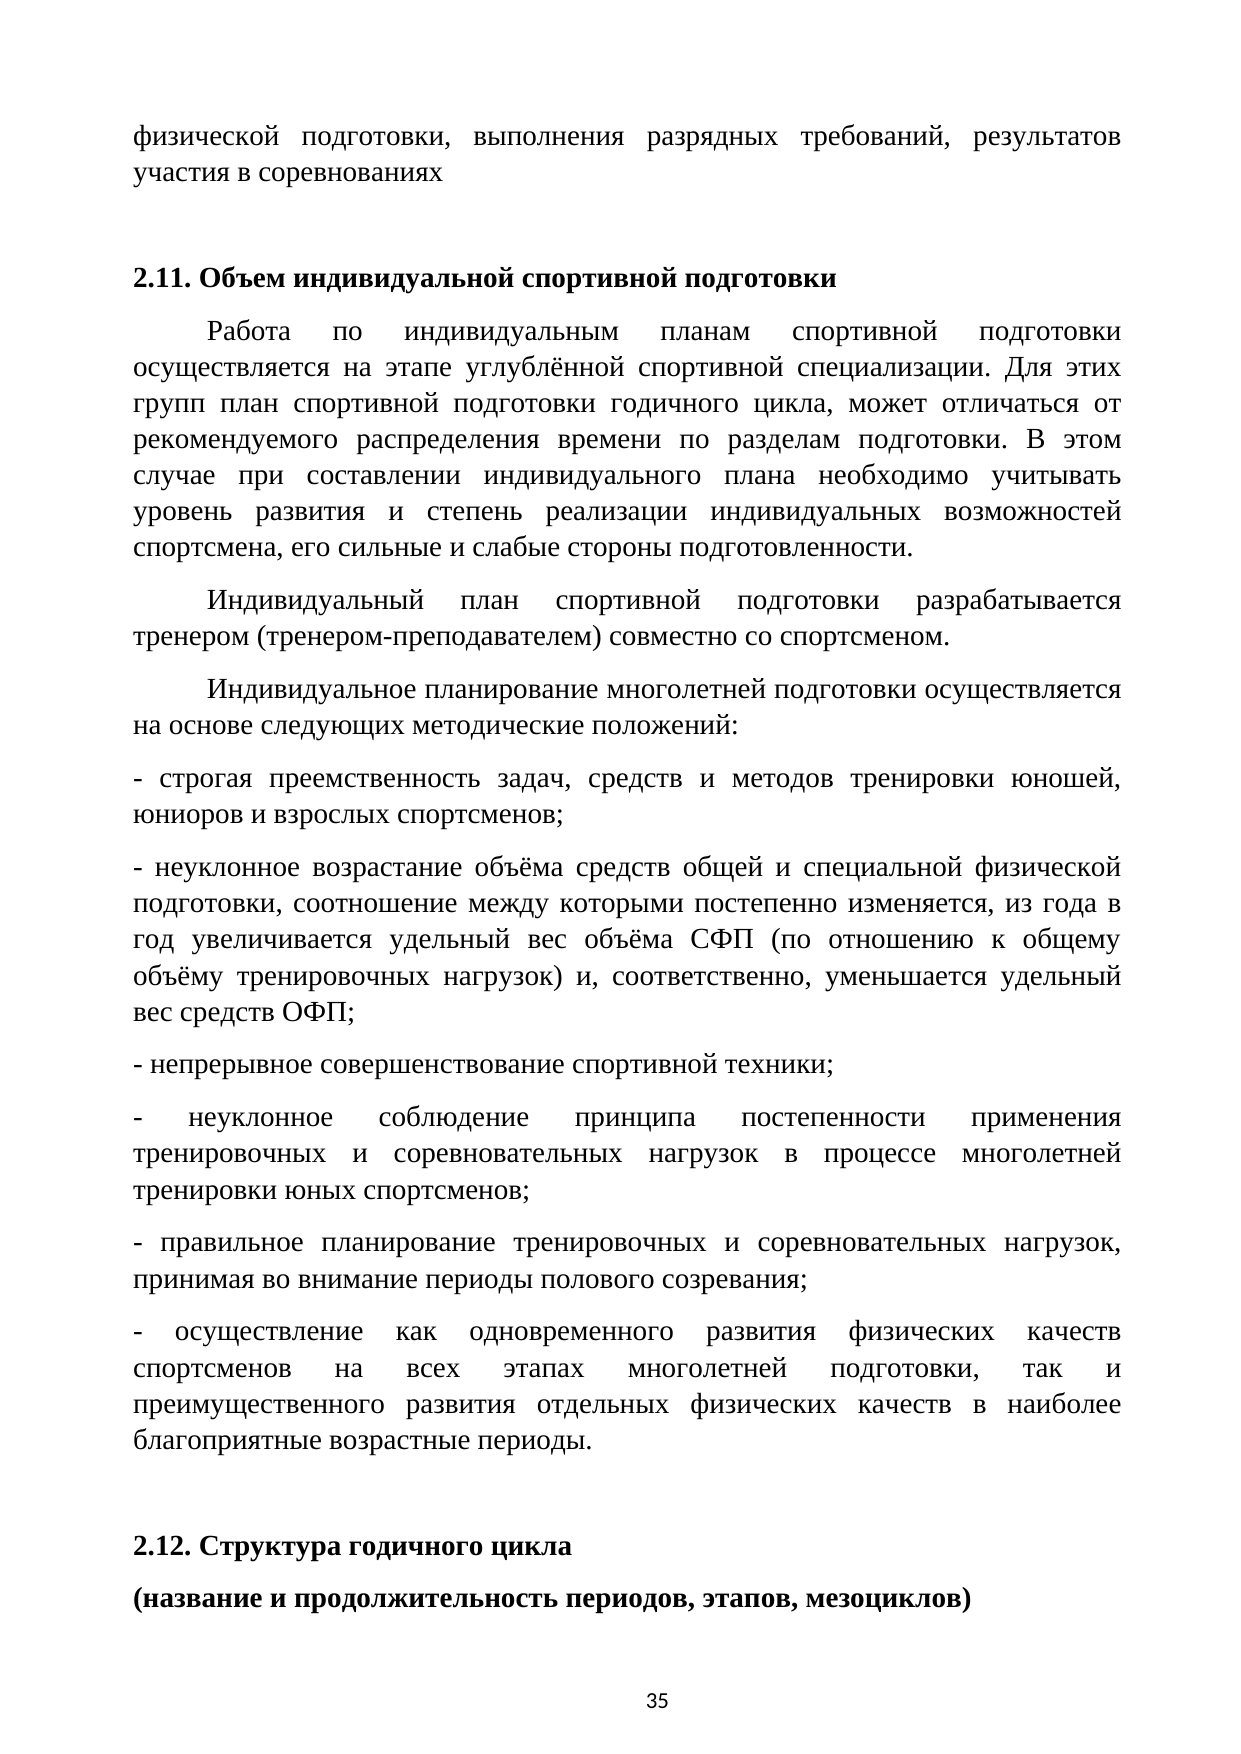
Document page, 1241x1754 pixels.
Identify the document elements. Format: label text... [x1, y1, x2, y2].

text Индивидуальное планирование многолетней подготовки осуществляется на основе следующих методические положений: [133, 671, 1122, 741]
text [133, 118, 1122, 188]
text - строгая преемственность задач, средств и методов тренировки юношей, юниоров и взрослых спортсменов; [133, 760, 1122, 830]
text - осуществление как одновременного развития физических качеств спортсменов на всех этапах многолетней подготовки, так и преимущественного развития отдельных физических качеств в наиболее благоприятные возрастные периоды. [133, 1313, 1122, 1456]
text - непрерывное совершенствование спортивной техники; [133, 1047, 1122, 1080]
text Индивидуальный план спортивной подготовки разрабатывается тренером (тренером-преподавателем) совместно со спортсменом. [133, 582, 1122, 652]
text - неуклонное соблюдение принципа постепенности применения тренировочных и соревновательных нагрузок в процессе многолетней тренировки юных спортсменов; [133, 1099, 1122, 1205]
text 2.12. Структура годичного цикла [133, 1528, 1122, 1561]
text 2.11. Объем индивидуальной спортивной подготовки [133, 260, 1122, 293]
text Работа по индивидуальным планам спортивной подготовки осуществляется на этапе углублённой спортивной специализации. Для этих групп план спортивной подготовки годичного цикла, может отличаться от рекомендуемого распределения времени по разделам подготовки. В этом случае при составлении индивидуального плана необходимо учитывать уровень развития и степень реализации индивидуальных возможностей спортсмена, его сильные и слабые стороны подготовленности. [133, 313, 1122, 563]
text - правильное планирование тренировочных и соревновательных нагрузок, принимая во внимание периоды полового созревания; [133, 1224, 1122, 1294]
text - неуклонное возрастание объёма средств общей и специальной физической подготовки, соотношение между которыми постепенно изменяется, из года в год увеличивается удельный вес объёма СФП (по отношению к общему объёму тренировочных нагрузок) и, соответственно, уменьшается удельный вес средств ОФП; [133, 849, 1122, 1027]
text (название и продолжительность периодов, этапов, мезоциклов) [133, 1580, 1122, 1614]
